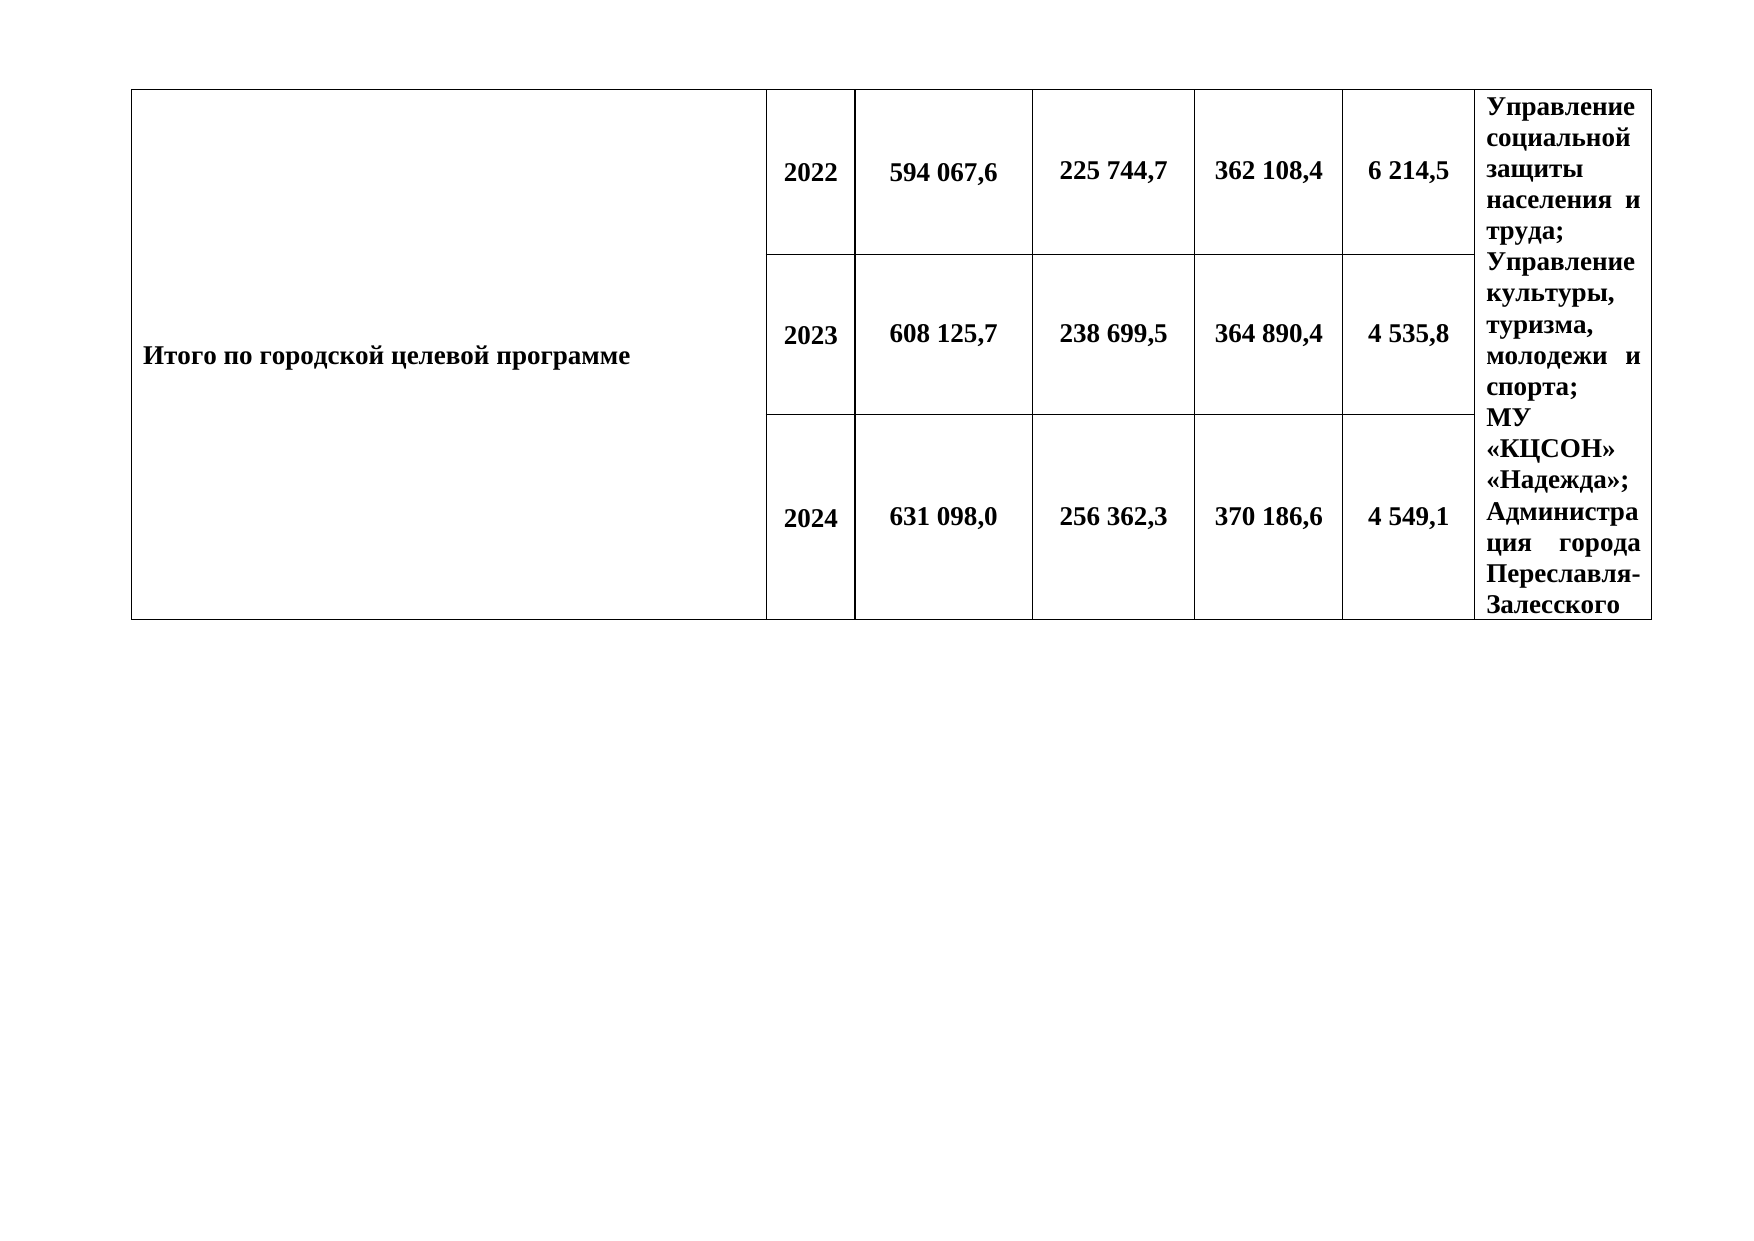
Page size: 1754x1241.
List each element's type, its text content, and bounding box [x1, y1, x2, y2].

table_cell 4 549,1 [1343, 415, 1474, 619]
table_cell 594 067,6 [856, 90, 1032, 254]
table_cell 608 125,7 [856, 255, 1032, 414]
table_cell 631 098,0 [856, 415, 1032, 619]
table_cell 238 699,5 [1033, 255, 1194, 414]
table_cell 362 108,4 [1195, 90, 1342, 254]
table_cell Итого по городской целевой программе [132, 90, 766, 619]
table_cell 4 535,8 [1343, 255, 1474, 414]
table_cell 370 186,6 [1195, 415, 1342, 619]
table_cell 256 362,3 [1033, 415, 1194, 619]
table_cell 6 214,5 [1343, 90, 1474, 254]
table_cell 2024 [767, 415, 854, 619]
table_cell 2023 [767, 255, 854, 414]
table_cell 364 890,4 [1195, 255, 1342, 414]
table_cell 225 744,7 [1033, 90, 1194, 254]
table_cell Управление социальной защиты населения и труда; Управление культуры, туризма, молодежи и спорта; МУ «КЦСОН» «Надежда»; Администрация города Переславля-Залесского [1475, 90, 1651, 619]
table_cell 2022 [767, 90, 854, 254]
